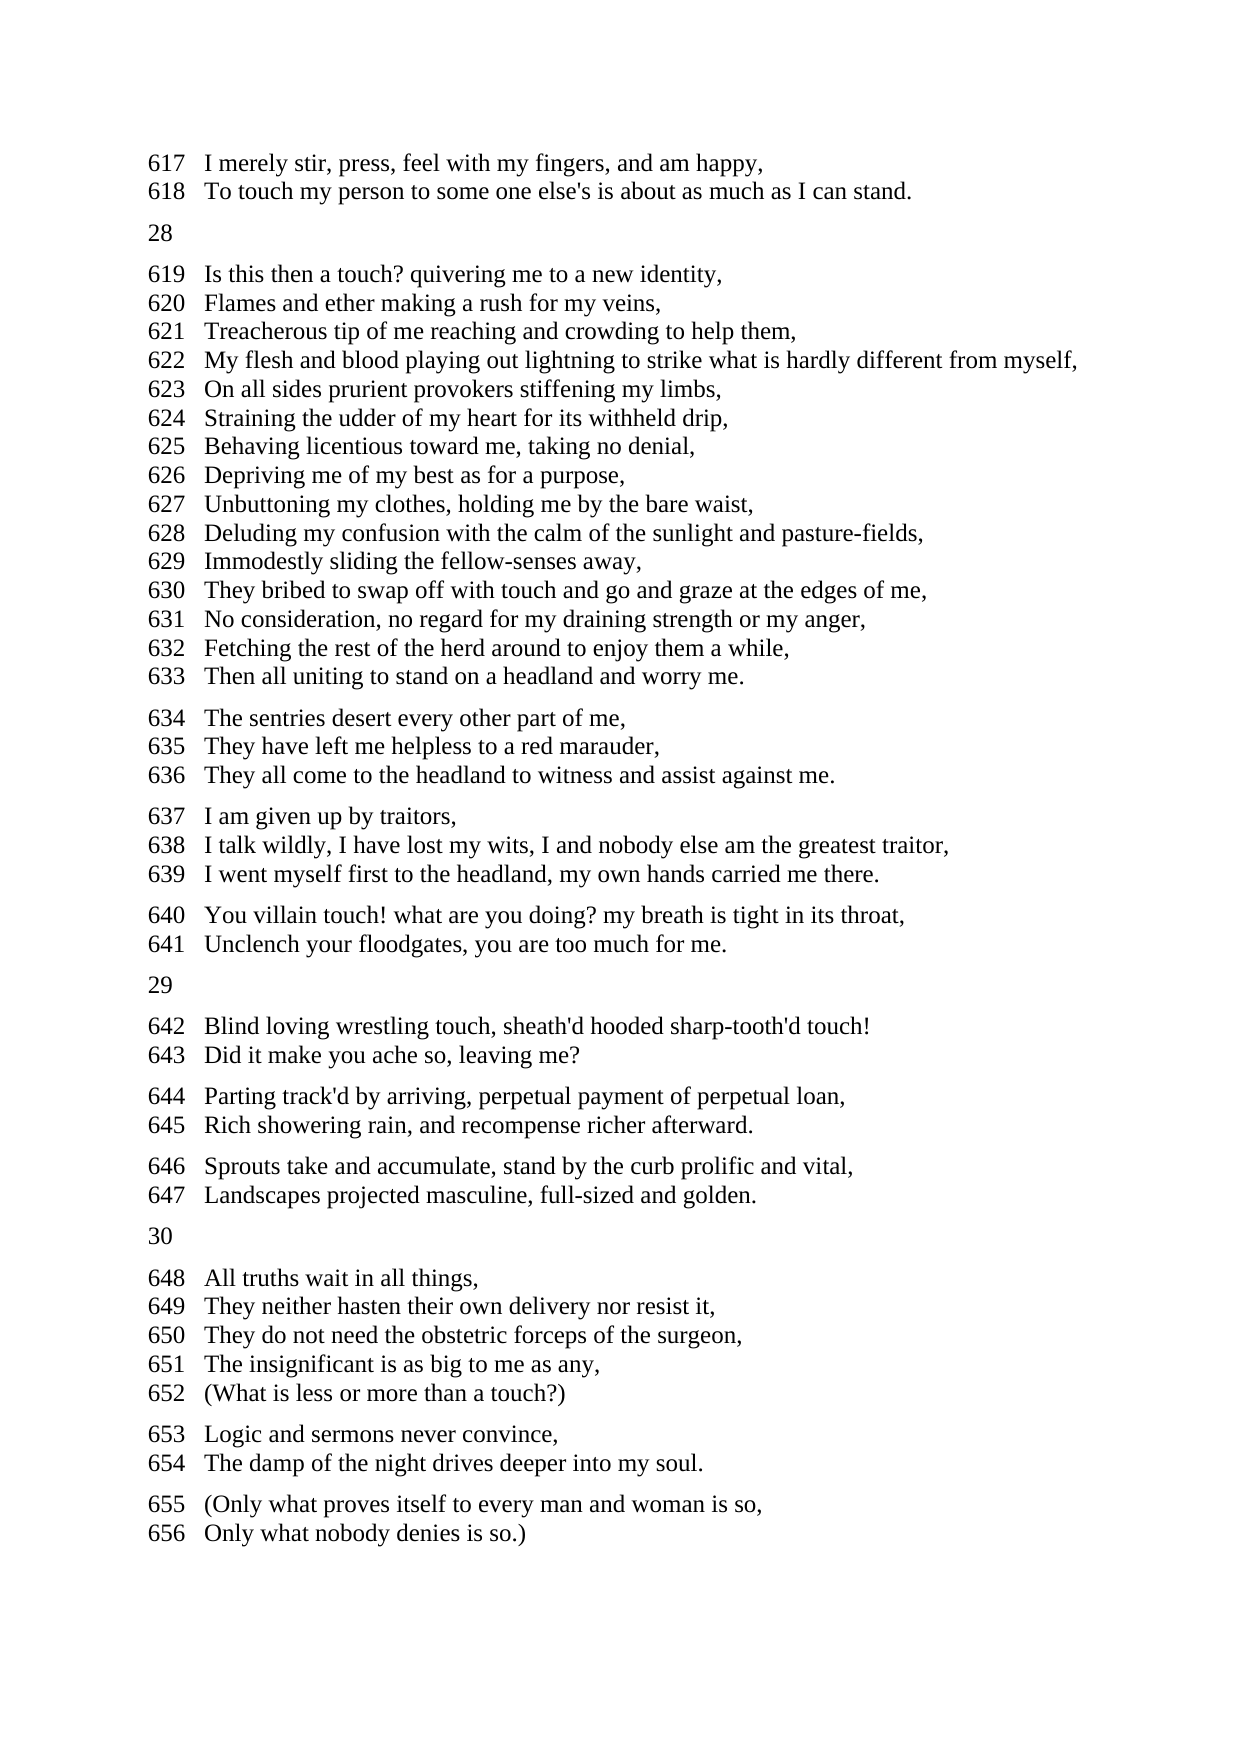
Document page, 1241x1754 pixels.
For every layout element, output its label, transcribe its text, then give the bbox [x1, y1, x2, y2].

text 640 You villain touch! what are you doing? my breath is tight in its throat, 641 Unclench your floodgates, you are too much for me. [148, 900, 1093, 958]
text 642 Blind loving wrestling touch, sheath'd hooded sharp-tooth'd touch! 643 Did it make you ache so, leaving me? [148, 1011, 1093, 1069]
text 28 [148, 218, 1093, 246]
text 637 I am given up by traitors, 638 I talk wildly, I have lost my wits, I and nobody else am the greatest traitor, 639 I went myself first to the headland, my own hands carried me there. [148, 801, 1093, 888]
text 646 Sprouts take and accumulate, stand by the curb prolific and vital, 647 Landscapes projected masculine, full-sized and golden. [148, 1151, 1093, 1209]
text 655 (Only what proves itself to every man and woman is so, 656 Only what nobody denies is so.) [148, 1489, 1093, 1546]
text 634 The sentries desert every other part of me, 635 They have left me helpless to a red marauder, 636 They all come to the headland to witness and assist against me. [148, 703, 1093, 789]
text 619 Is this then a touch? quivering me to a new identity, 620 Flames and ether making a rush for my veins, 621 Treacherous tip of me reaching and crowding to help them, 622 My flesh and blood playing out lightning to strike what is hardly different from myself, 623 On all sides prurient provokers stiffening my limbs, 624 Straining the udder of my heart for its withheld drip, 625 Behaving licentious toward me, taking no denial, 626 Depriving me of my best as for a purpose, 627 Unbuttoning my clothes, holding me by the bare waist, 628 Deluding my confusion with the calm of the sunlight and pasture-fields, 629 Immodestly sliding the fellow-senses away, 630 They bribed to swap off with touch and go and graze at the edges of me, 631 No consideration, no regard for my draining strength or my anger, 632 Fetching the rest of the herd around to enjoy them a while, 633 Then all uniting to stand on a headland and worry me. [148, 259, 1093, 690]
text 653 Logic and sermons never convince, 654 The damp of the night drives deeper into my soul. [148, 1419, 1093, 1476]
text 648 All truths wait in all things, 649 They neither hasten their own delivery nor resist it, 650 They do not need the obstetric forceps of the surgeon, 651 The insignificant is as big to me as any, 652 (What is less or more than a touch?) [148, 1263, 1093, 1406]
text 29 [148, 970, 1093, 999]
text 30 [148, 1221, 1093, 1250]
text 644 Parting track'd by arriving, perpetual payment of perpetual loan, 645 Rich showering rain, and recompense richer afterward. [148, 1081, 1093, 1139]
text 617 I merely stir, press, feel with my fingers, and am happy, 618 To touch my person to some one else's is about as much as I can stand. [148, 148, 1093, 205]
